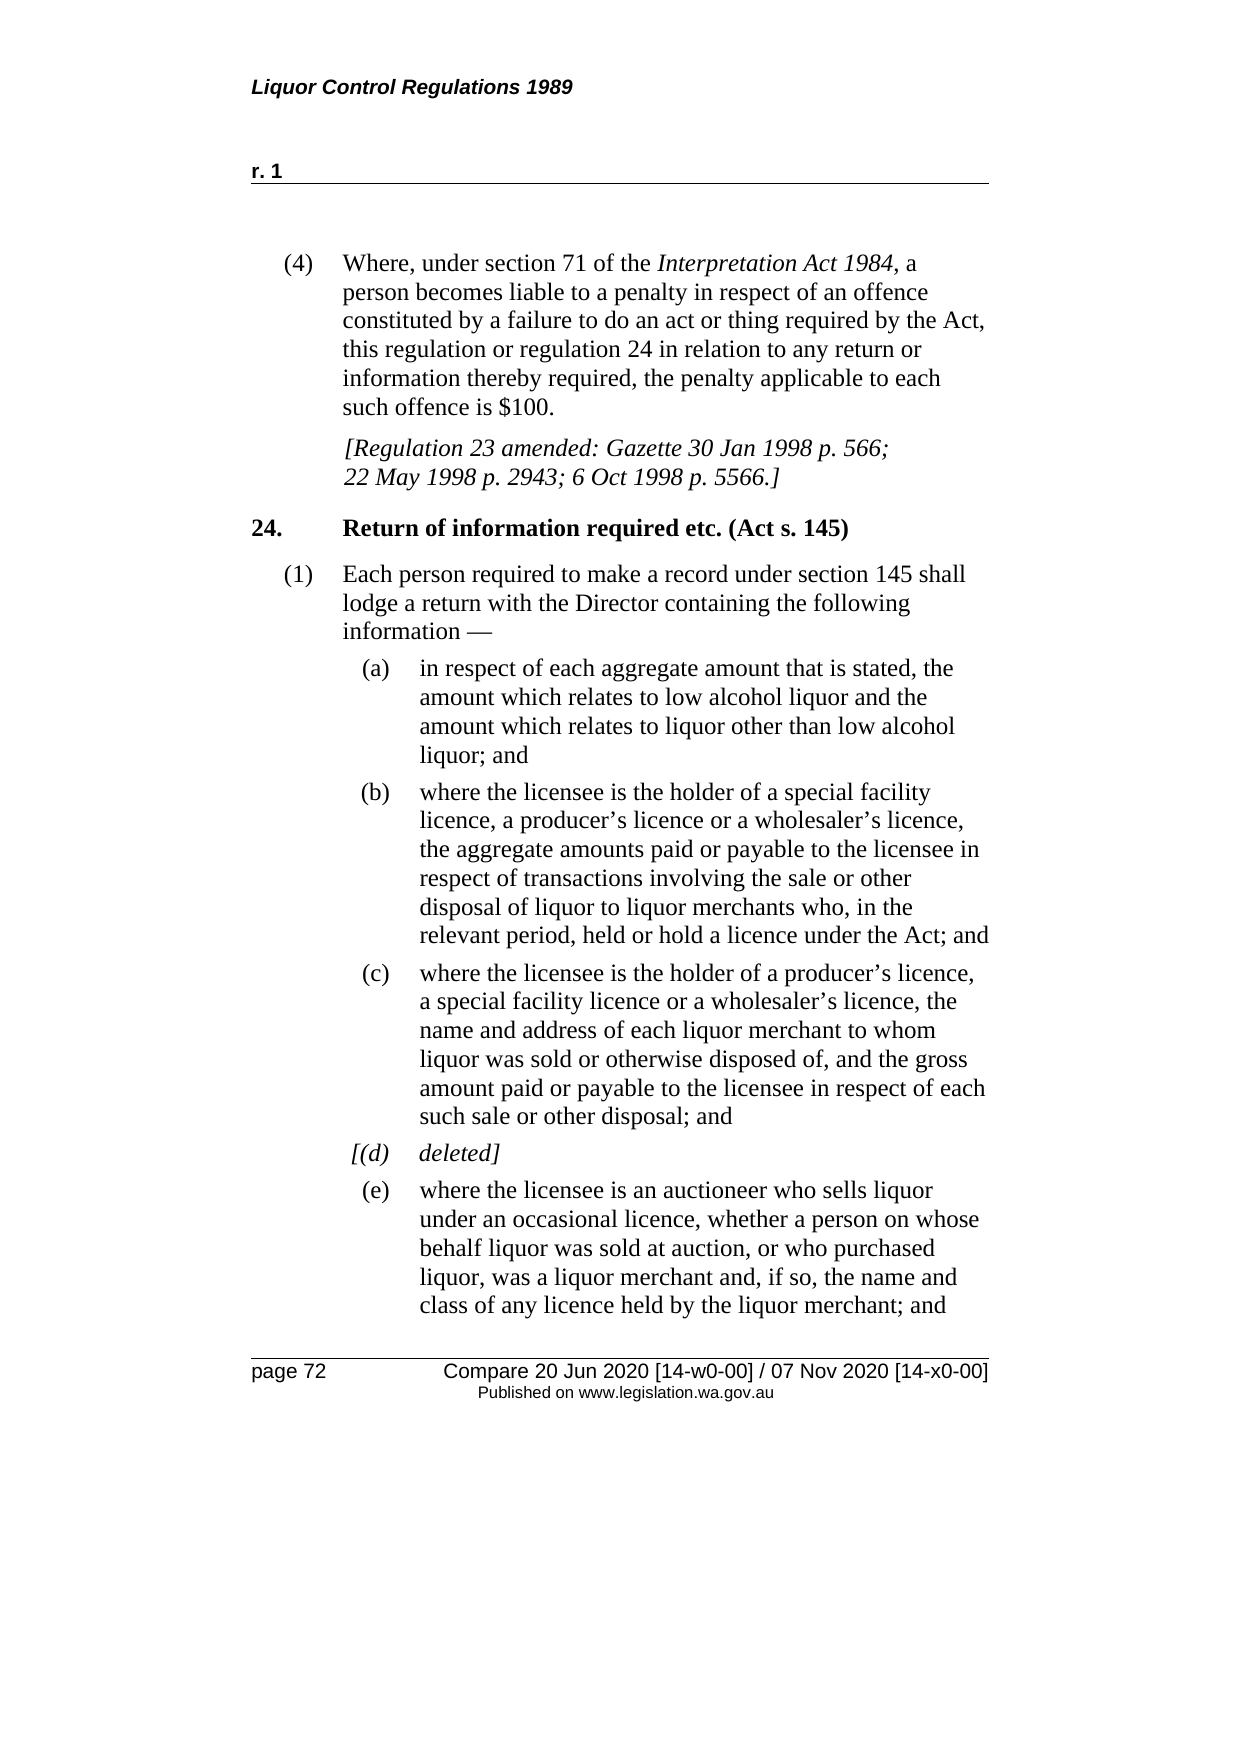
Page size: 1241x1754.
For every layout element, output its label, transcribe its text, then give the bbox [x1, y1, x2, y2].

text (1) Each person required to make a record under section 145 shall lodge a return with the Director containing the following information — [251, 559, 989, 645]
text (b) where the licensee is the holder of a special facility licence, a producer’s licence or a wholesaler’s licence, the aggregate amounts paid or payable to the licensee in respect of transactions involving the sale or other disposal of liquor to liquor merchants who, in the relevant period, held or hold a licence under the Act; and [251, 777, 989, 949]
text [(d) deleted] [251, 1138, 989, 1167]
text [Regulation 23 amended: Gazette 30 Jan 1998 p. 566; 22 May 1998 p. 2943; 6 Oct 1998 p. 5566.] [251, 433, 989, 491]
text (4) Where, under section 71 of the Interpretation Act 1984, a person becomes liable to a penalty in respect of an offence constituted by a failure to do an act or thing required by the Act, this regulation or regulation 24 in relation to any return or information thereby required, the penalty applicable to each such offence is $100. [251, 248, 989, 421]
text (c) where the licensee is the holder of a producer’s licence, a special facility licence or a wholesaler’s licence, the name and address of each liquor merchant to whom liquor was sold or otherwise disposed of, and the gross amount paid or payable to the licensee in respect of each such sale or other disposal; and [251, 958, 989, 1130]
subtitle 24. Return of information required etc. (Act s. 145) [251, 513, 989, 542]
text (e) where the licensee is an auctioneer who sells liquor under an occasional licence, whether a person on whose behalf liquor was sold at auction, or who purchased liquor, was a liquor merchant and, if so, the name and class of any licence held by the liquor merchant; and [251, 1176, 989, 1319]
text (a) in respect of each aggregate amount that is stated, the amount which relates to low alcohol liquor and the amount which relates to liquor other than low alcohol liquor; and [251, 653, 989, 768]
